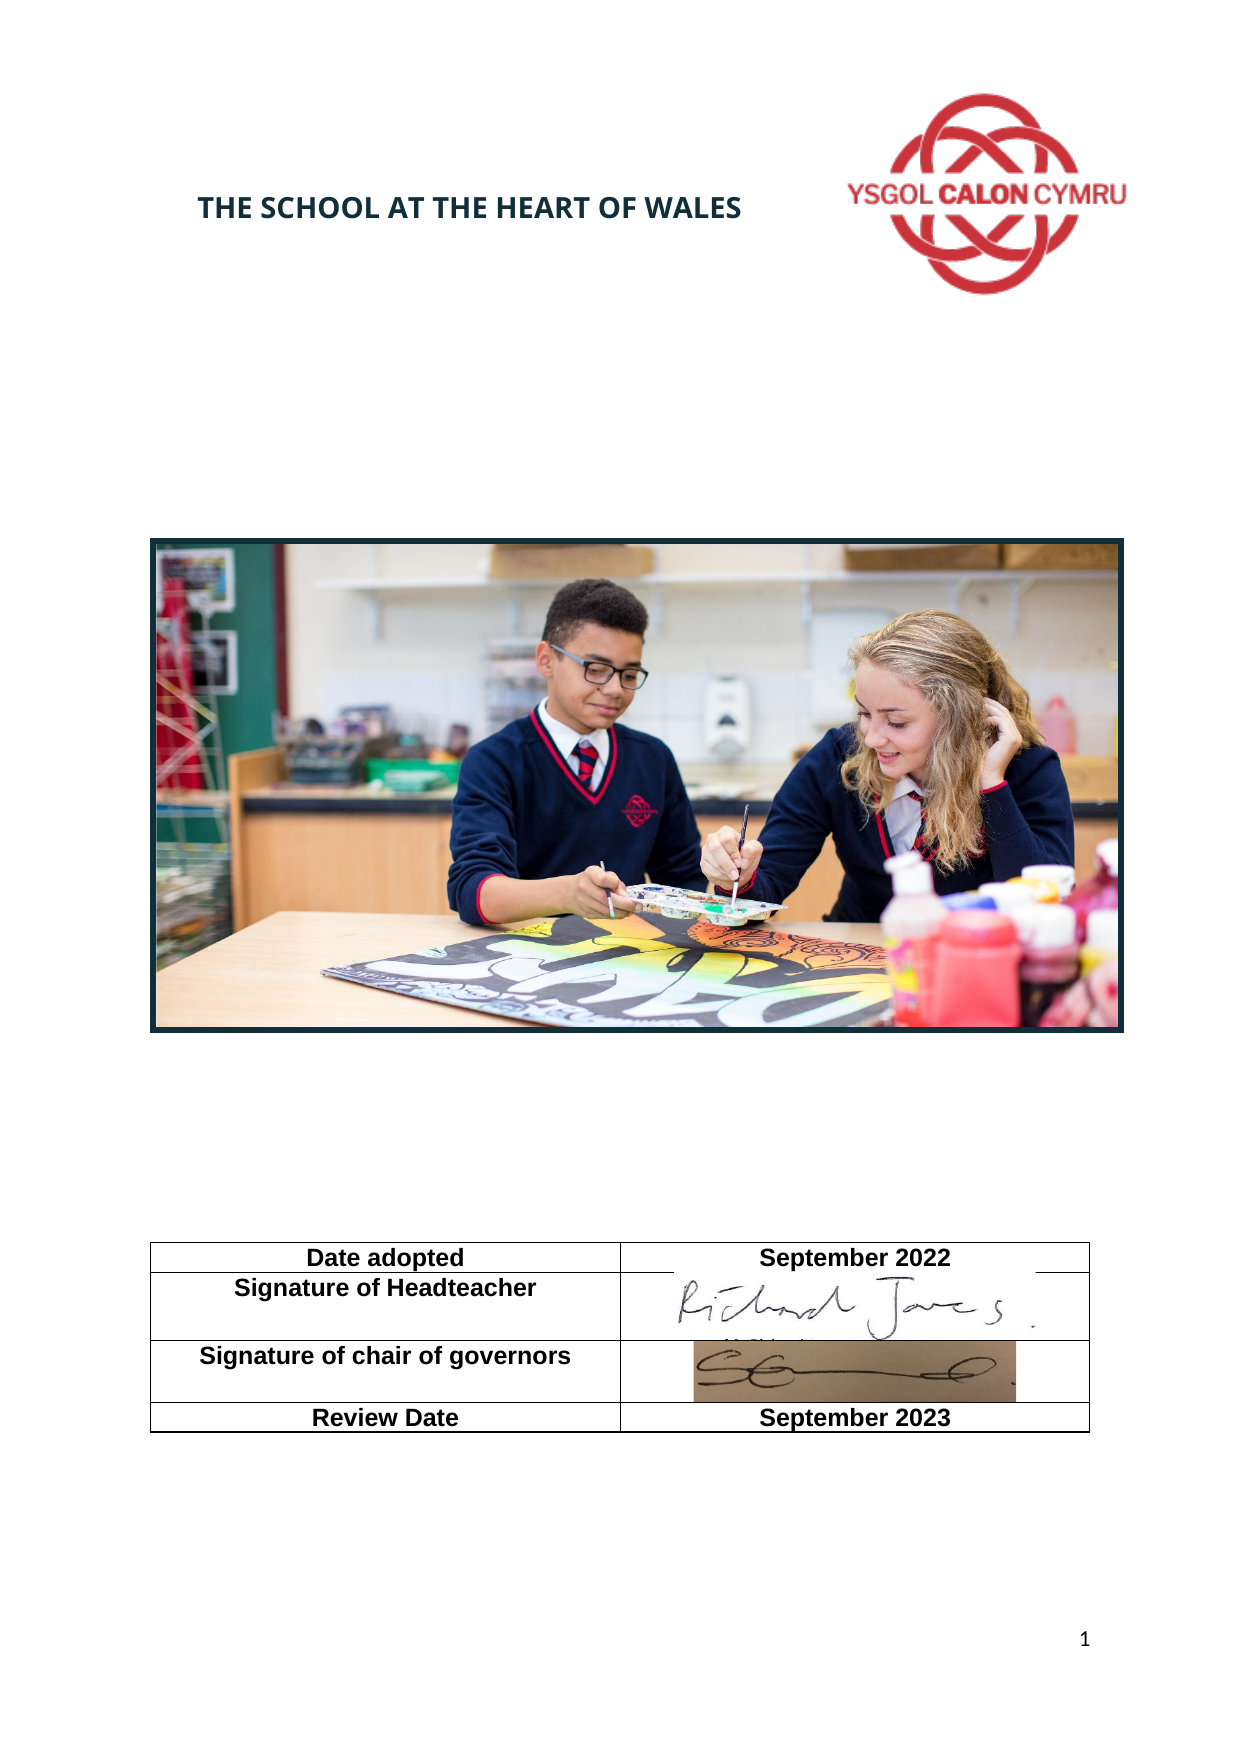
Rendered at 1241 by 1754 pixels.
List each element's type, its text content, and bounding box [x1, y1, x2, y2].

table_cell [621, 1341, 693, 1402]
table_header THE SCHOOL AT THE HEART OF WALES [89, 76, 776, 383]
table_header [778, 76, 1151, 383]
picture [156, 544, 1118, 1027]
table_cell Review Date [151, 1403, 620, 1431]
table_header September 2022 [621, 1243, 1089, 1272]
table_cell [1017, 1341, 1089, 1402]
table_header Date adopted [151, 1243, 620, 1272]
picture [828, 86, 1142, 300]
table_cell [1036, 1273, 1089, 1340]
table_cell Signature of chair of governors [151, 1341, 620, 1402]
table_cell [621, 1273, 674, 1340]
picture [693, 1341, 1017, 1402]
picture [674, 1272, 1036, 1340]
table_cell September 2023 [621, 1403, 1089, 1431]
table_cell Signature of Headteacher [151, 1273, 620, 1340]
